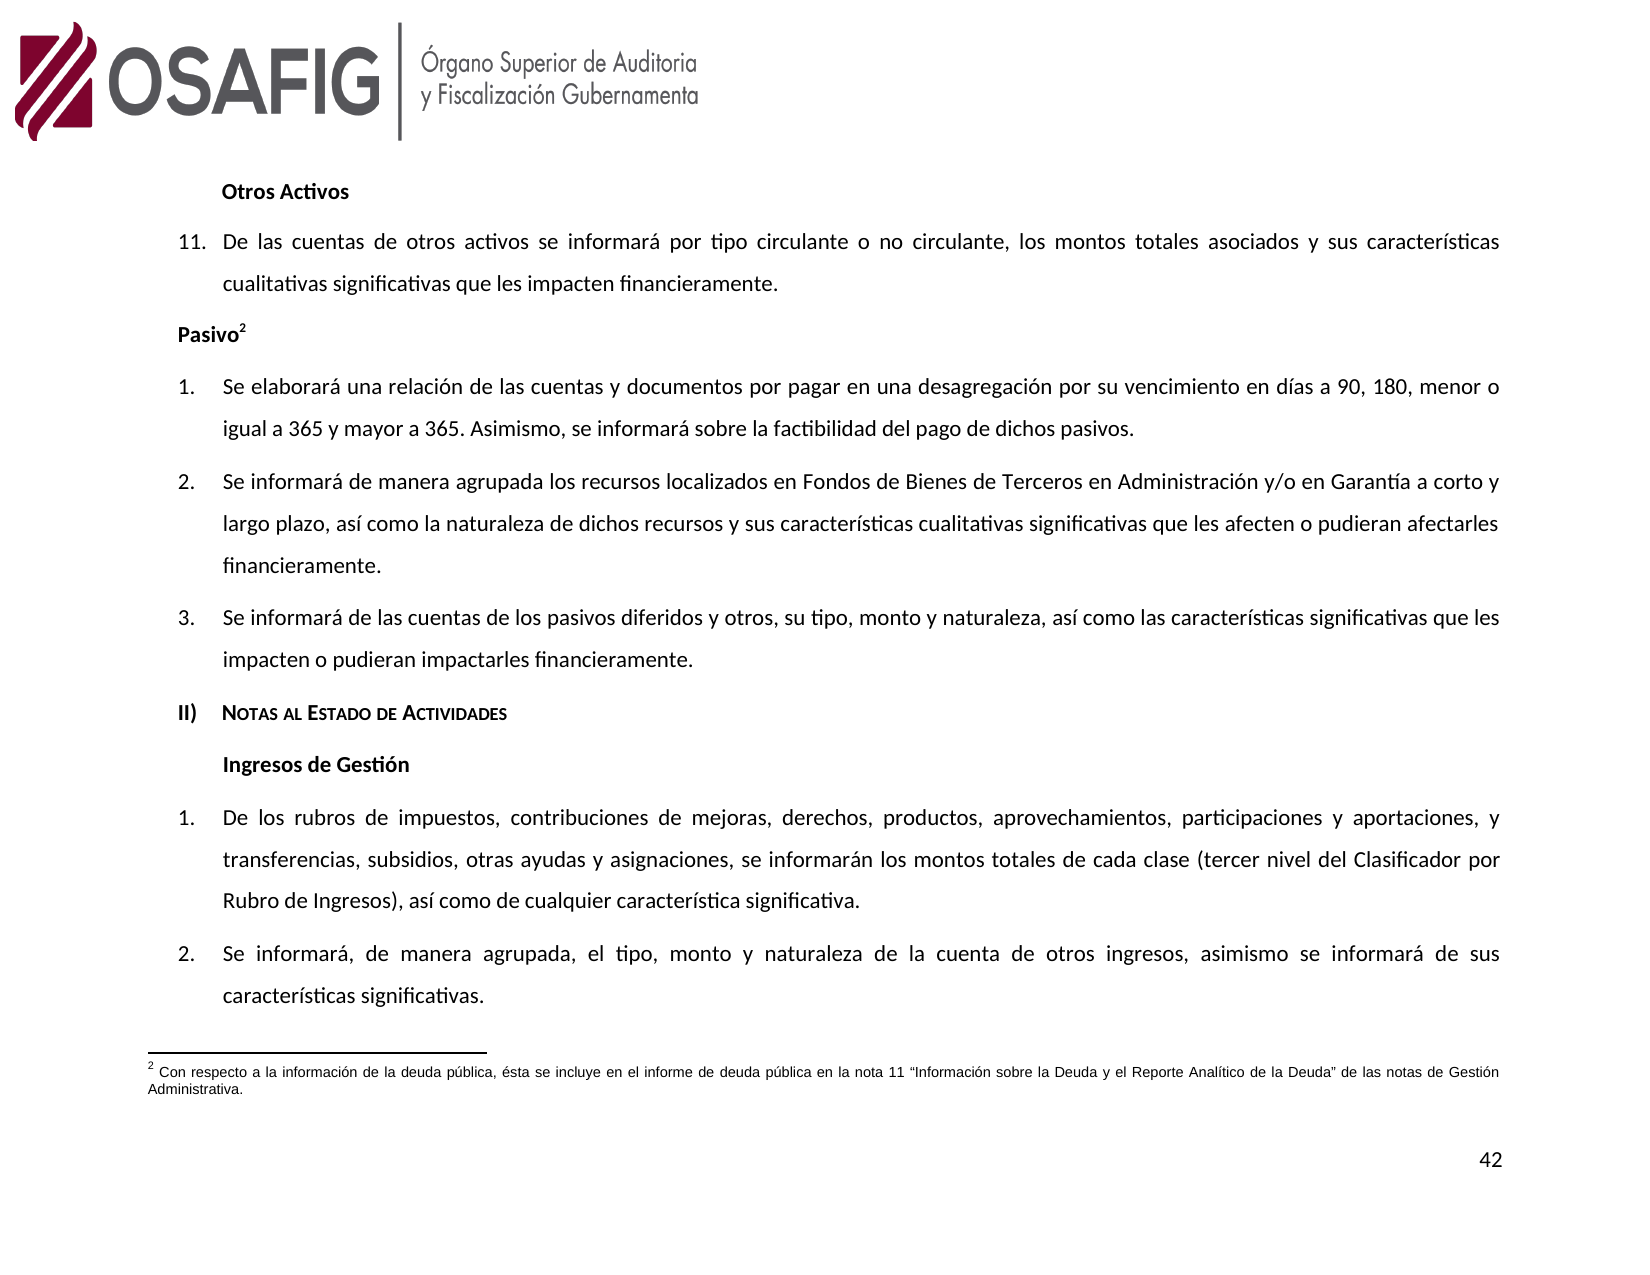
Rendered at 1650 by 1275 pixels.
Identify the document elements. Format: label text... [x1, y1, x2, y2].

text II) Notas al Estado de Actividades [148, 698, 1502, 726]
text Ingresos de Gestión [223, 750, 1502, 778]
text 1. Se elaborará una relación de las cuentas y documentos por pagar en una desagregación por su vencimiento en días a 90, 180, menor o igual a 365 y mayor a 365. Asimismo, se informará sobre la factibilidad del pago de dichos pasivos. [178, 372, 1502, 442]
text 11. De las cuentas de otros activos se informará por tipo circulante o no circulante, los montos totales asociados y sus características cualitativas significativas que les impacten financieramente. [178, 227, 1502, 297]
text Otros Activos [148, 177, 1502, 205]
text 3. Se informará de las cuentas de los pasivos diferidos y otros, su tipo, monto y naturaleza, así como las características significativas que les impacten o pudieran impactarles financieramente. [178, 603, 1502, 673]
text Pasivo2 [148, 320, 1502, 348]
picture [14, 21, 698, 141]
text 1. De los rubros de impuestos, contribuciones de mejoras, derechos, productos, aprovechamientos, participaciones y aportaciones, y transferencias, subsidios, otras ayudas y asignaciones, se informarán los montos totales de cada clase (tercer nivel del Clasificador por Rubro de Ingresos), así como de cualquier característica significativa. [178, 803, 1502, 915]
text 2. Se informará, de manera agrupada, el tipo, monto y naturaleza de la cuenta de otros ingresos, asimismo se informará de sus características significativas. [178, 939, 1502, 1009]
text 2. Se informará de manera agrupada los recursos localizados en Fondos de Bienes de Terceros en Administración y/o en Garantía a corto y largo plazo, así como la naturaleza de dichos recursos y sus características cualitativas significativas que les afecten o pudieran afectarles financieramente. [178, 467, 1502, 579]
